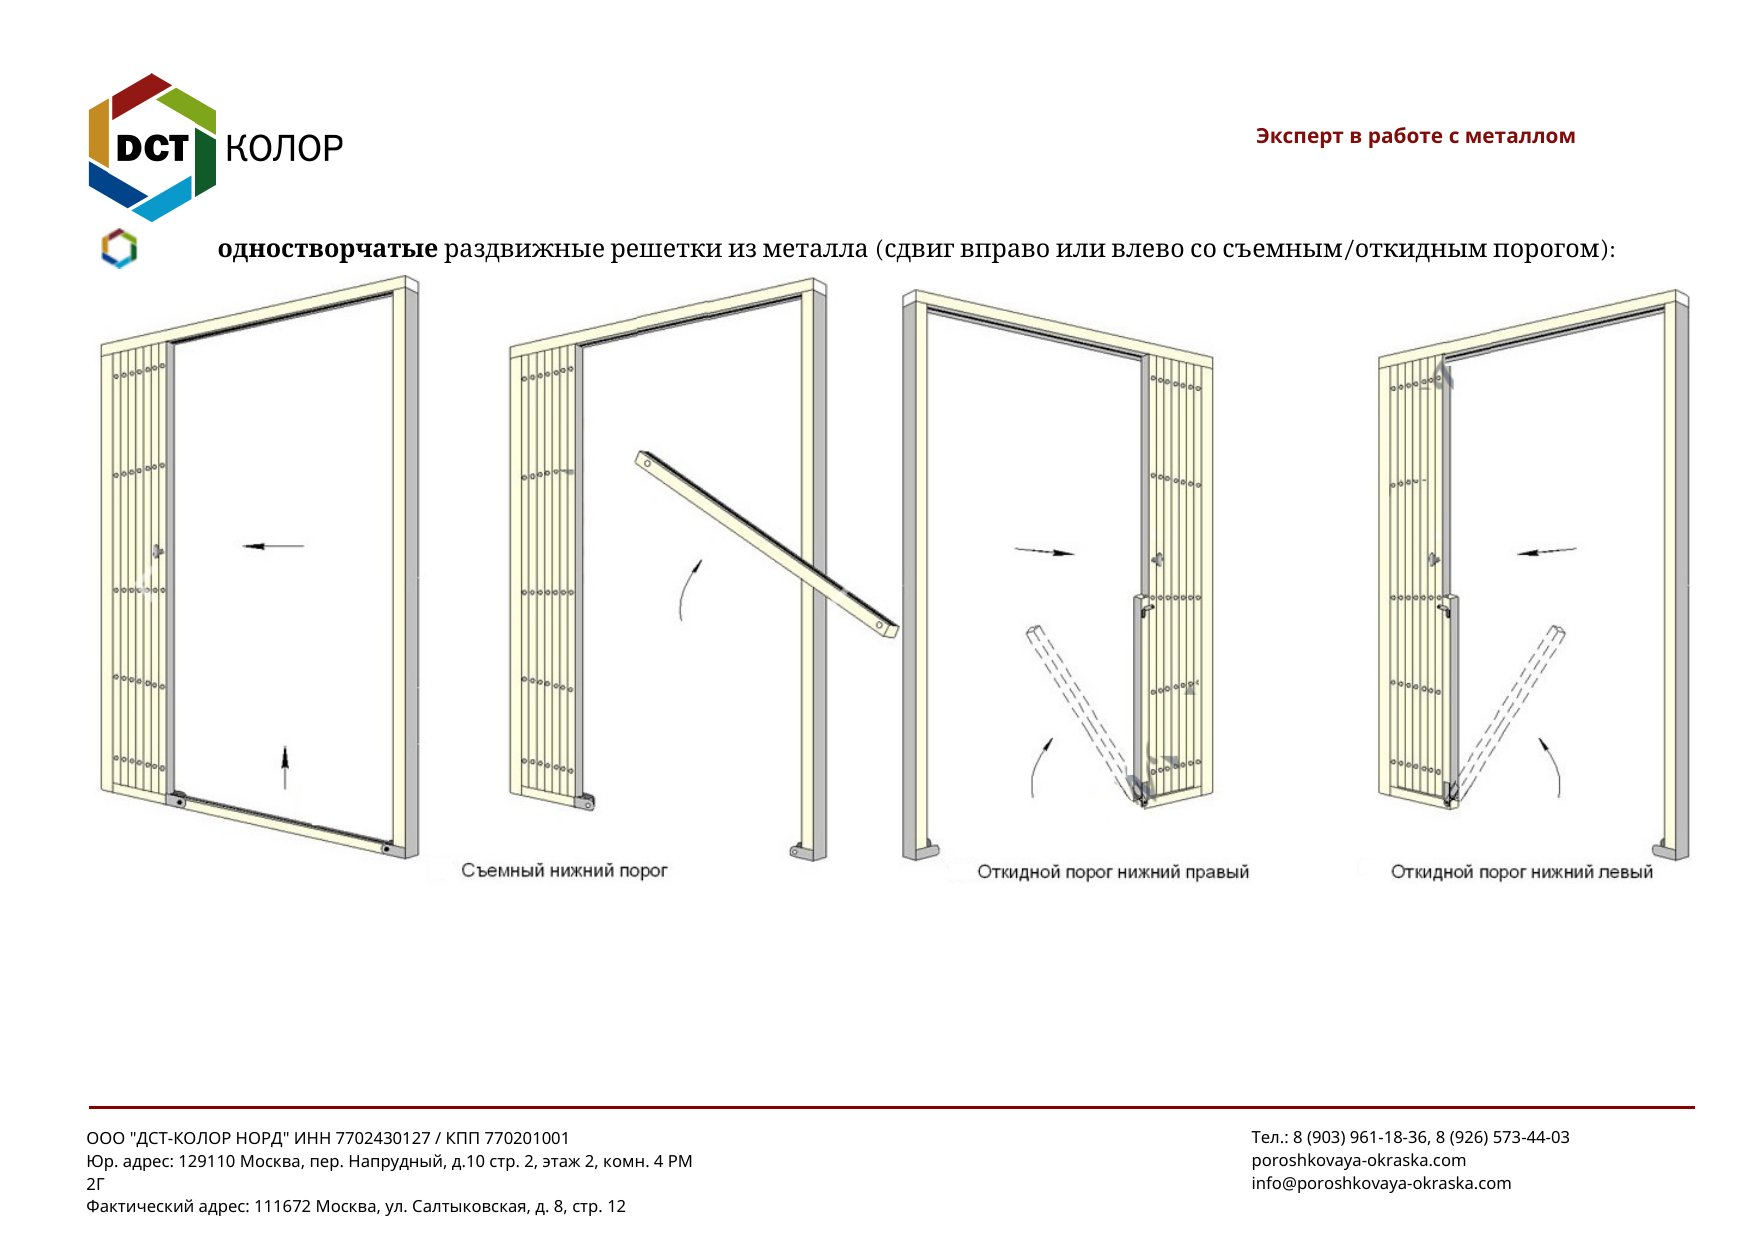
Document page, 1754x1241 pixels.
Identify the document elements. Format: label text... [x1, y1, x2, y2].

picture [100, 227, 138, 269]
picture [88, 73, 343, 222]
picture [91, 274, 1693, 884]
table_header [89, 222, 206, 274]
table_header одностворчатые раздвижные решетки из металла (сдвиг вправо или влево со съемным/откидным порогом): [206, 221, 1694, 274]
